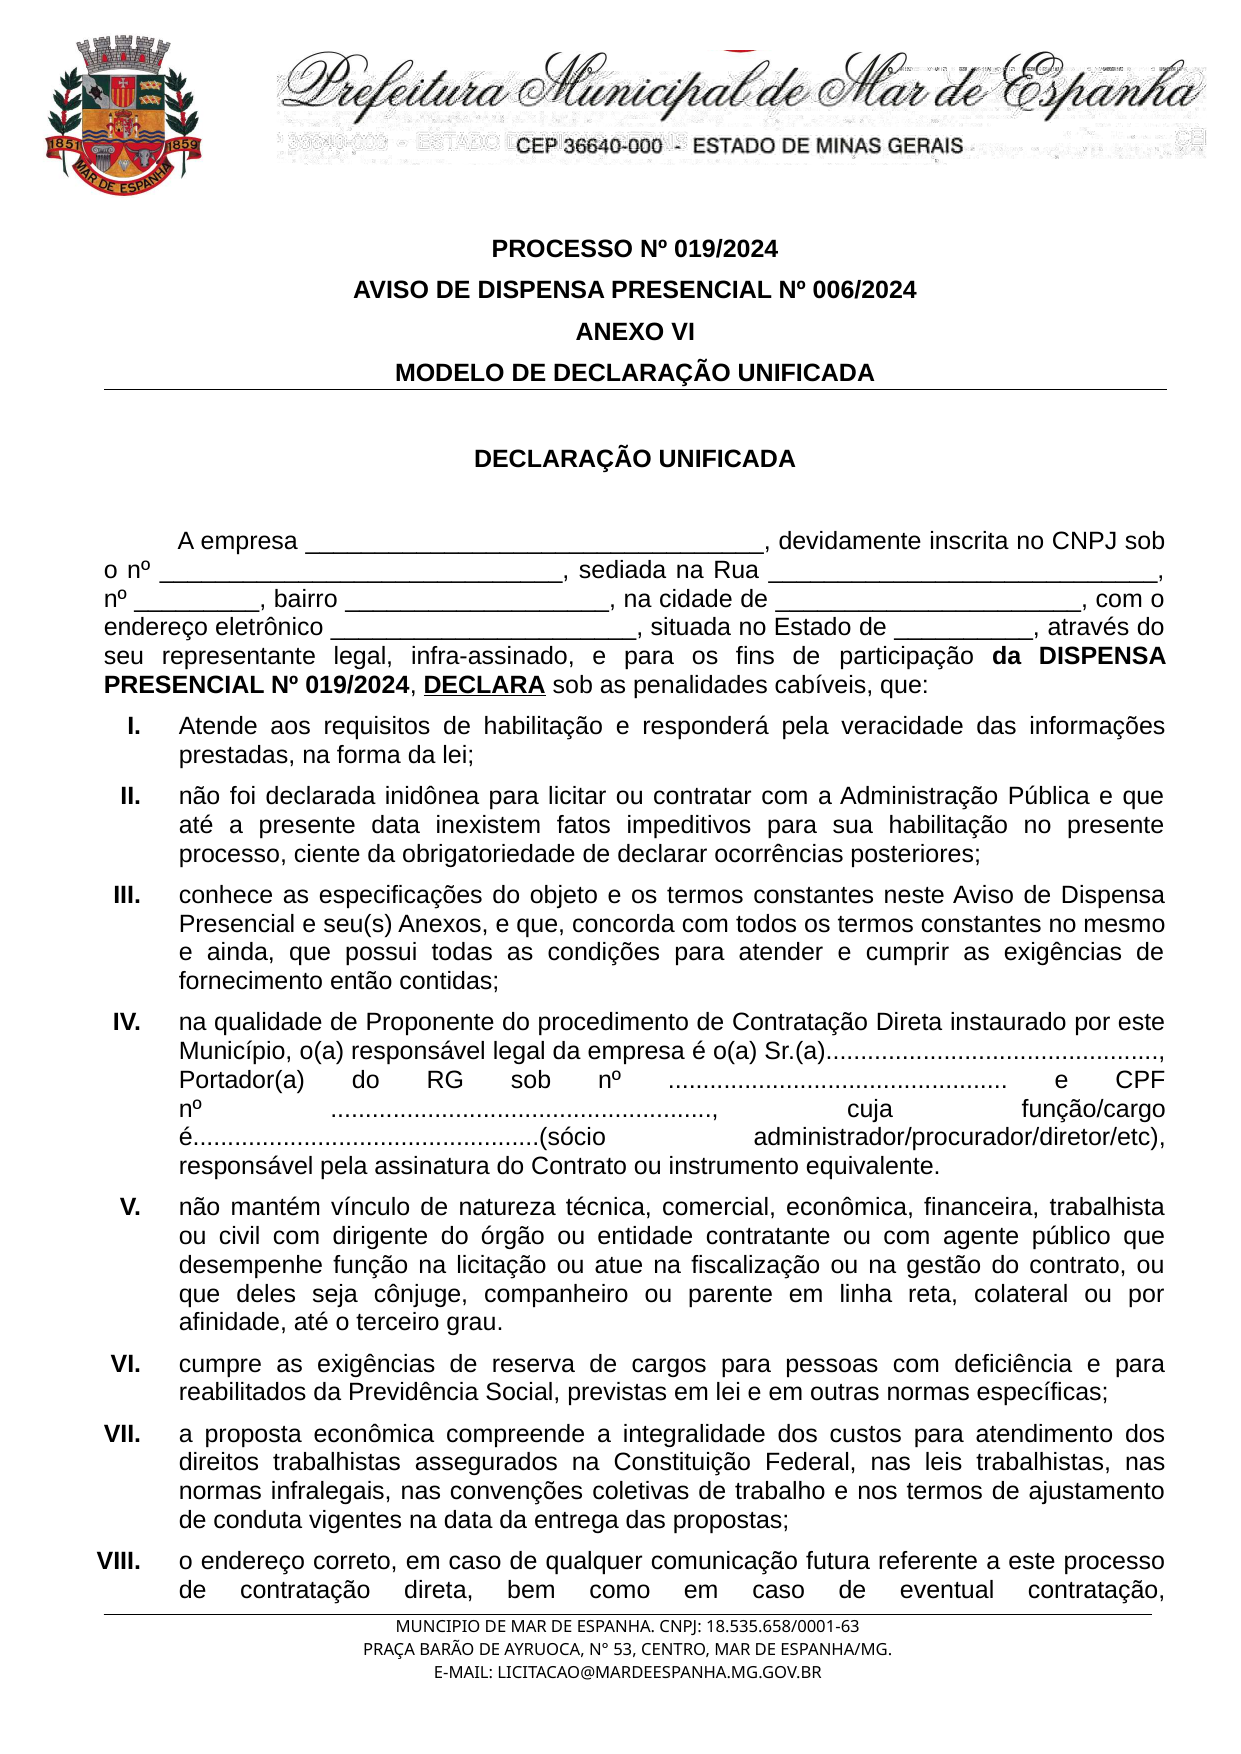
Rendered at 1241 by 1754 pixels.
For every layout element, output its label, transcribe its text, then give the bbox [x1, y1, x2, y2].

text A empresa _________________________________, devidamente inscrita no CNPJ sob o nº _____________________________, sediada na Rua ____________________________, nº _________, bairro ___________________, na cidade de ______________________, com o endereço eletrônico ______________________, situada no Estado de __________, através do seu representante legal, infra-assinado, e para os fins de participação da DISPENSA PRESENCIAL Nº 019/2024, DECLARA sob as penalidades cabíveis, que: [103, 526, 1167, 698]
list a proposta econômica compreende a integralidade dos custos para atendimento dos direitos trabalhistas assegurados na Constituição Federal, nas leis trabalhistas, nas normas infralegais, nas convenções coletivas de trabalho e nos termos de ajustamento de conduta vigentes na data da entrega das propostas; [141, 1418, 1167, 1533]
list não mantém vínculo de natureza técnica, comercial, econômica, financeira, trabalhista ou civil com dirigente do órgão ou entidade contratante ou com agente público que desempenhe função na licitação ou atue na fiscalização ou na gestão do contrato, ou que deles seja cônjuge, companheiro ou parente em linha reta, colateral ou por afinidade, até o terceiro grau. [141, 1192, 1167, 1336]
text DECLARAÇÃO UNIFICADA [103, 443, 1167, 472]
picture [36, 25, 210, 198]
text ANEXO VI [103, 317, 1167, 345]
list não foi declarada inidônea para licitar ou contratar com a Administração Pública e que até a presente data inexistem fatos impeditivos para sua habilitação no presente processo, ciente da obrigatoriedade de declarar ocorrências posteriores; [141, 781, 1167, 867]
picture [276, 50, 1207, 165]
list na qualidade de Proponente do procedimento de Contratação Direta instaurado por este Município, o(a) responsável legal da empresa é o(a) Sr.(a)................................................, Portador(a) do RG sob nº ................................................. e CPF nº ......................................................., cuja função/cargo é..................................................(sócio administrador/procurador/diretor/etc), responsável pela assinatura do Contrato ou instrumento equivalente. [141, 1007, 1167, 1180]
text MODELO DE DECLARAÇÃO UNIFICADA [103, 358, 1167, 390]
text PROCESSO Nº 019/2024 [103, 234, 1167, 263]
list cumpre as exigências de reserva de cargos para pessoas com deficiência e para reabilitados da Previdência Social, previstas em lei e em outras normas específicas; [141, 1348, 1167, 1406]
list Atende aos requisitos de habilitação e responderá pela veracidade das informações prestadas, na forma da lei; [141, 711, 1167, 768]
text AVISO DE DISPENSA PRESENCIAL Nº 006/2024 [103, 275, 1167, 304]
list conhece as especificações do objeto e os termos constantes neste Aviso de Dispensa Presencial e seu(s) Anexos, e que, concorda com todos os termos constantes no mesmo e ainda, que possui todas as condições para atender e cumprir as exigências de fornecimento então contidas; [141, 880, 1167, 995]
